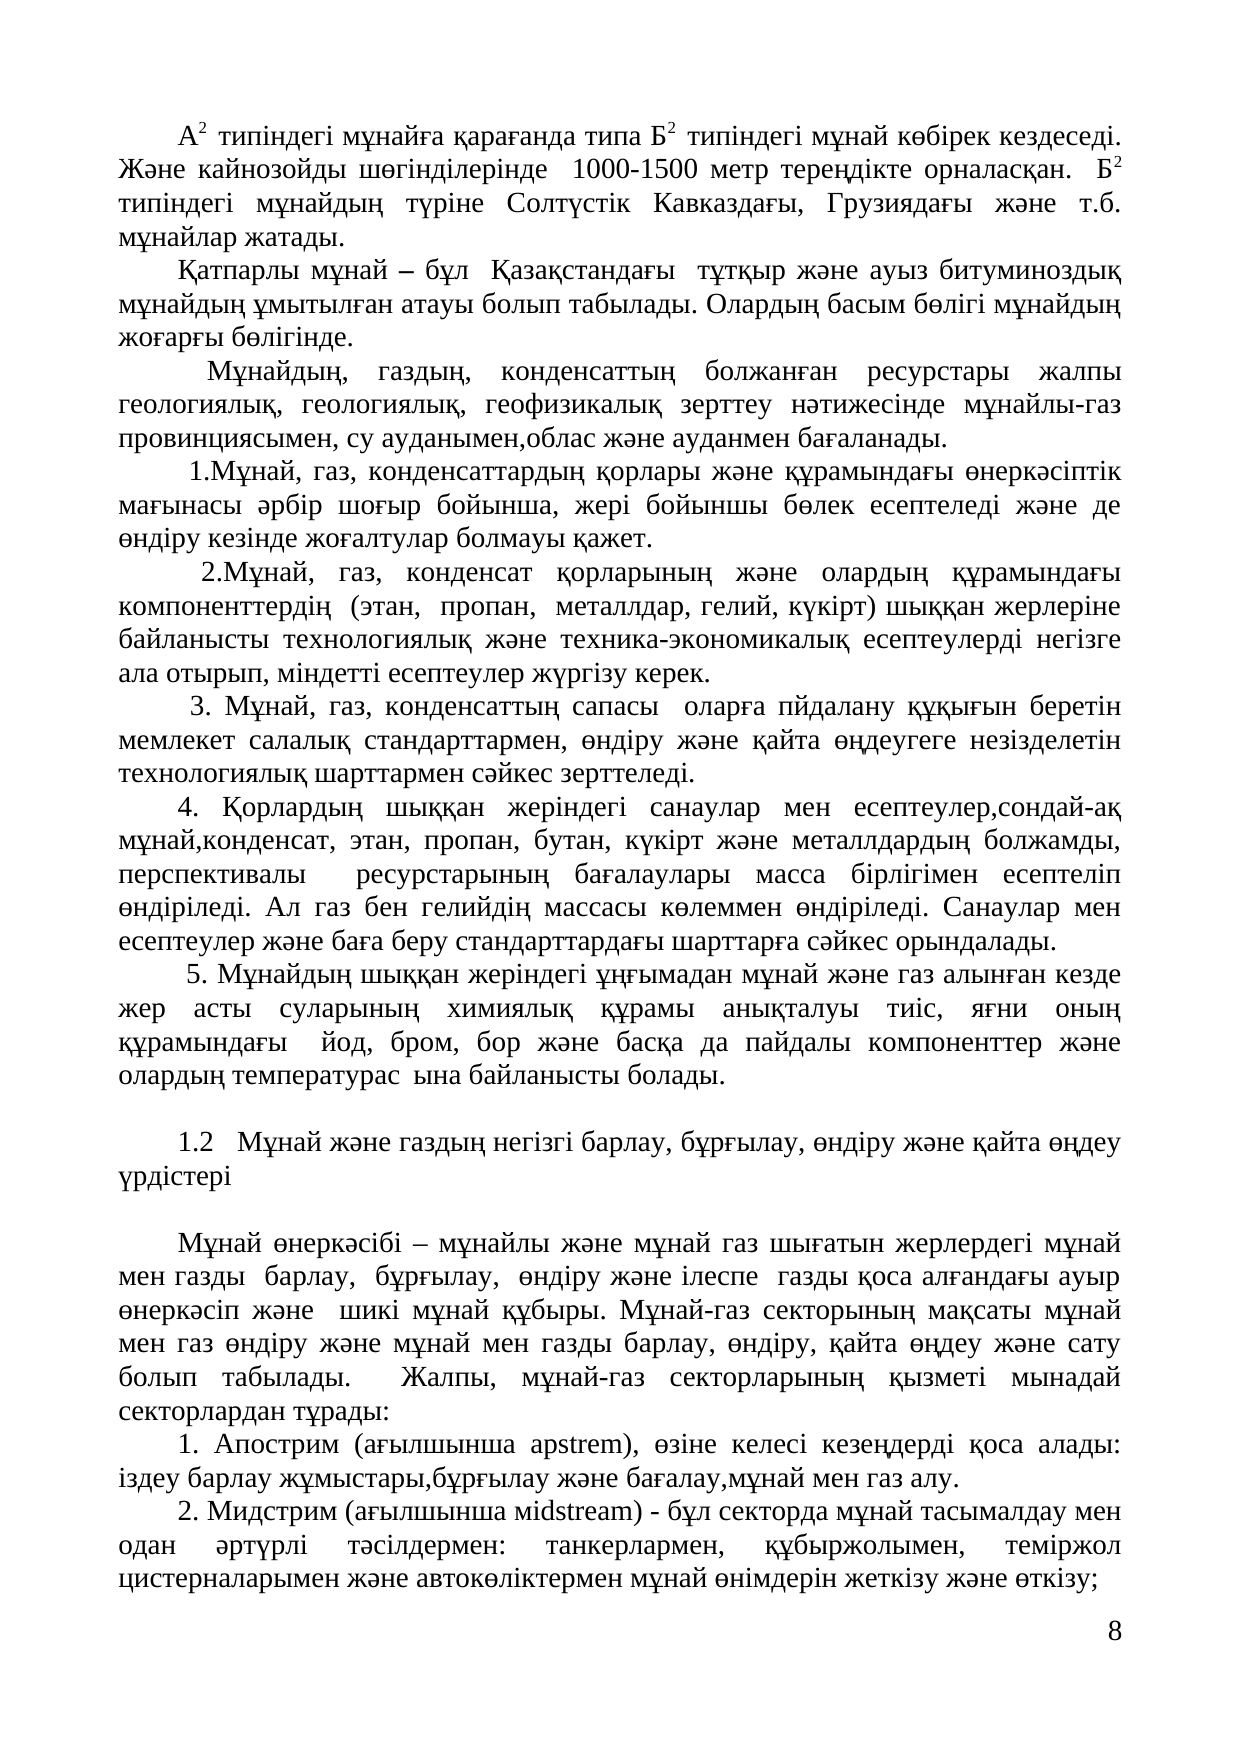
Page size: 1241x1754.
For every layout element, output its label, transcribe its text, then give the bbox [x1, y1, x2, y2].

text 2.Мұнай, газ, конденсат қорларының және олардың құрамындағы компоненттердің (этан, пропан, металлдар, гелий, күкірт) шыққан жерлеріне байланысты технологиялық және техника-экономикалық есептеулерді негізге ала отырып, міндетті есептеулер жүргізу керек. [118, 554, 1122, 688]
text 1.2 Мұнай және газдың негізгі барлау, бұрғылау, өндіру және қайта өңдеу үрдістері [118, 1124, 1122, 1191]
text 5. Мұнайдың шыққан жеріндегі ұңғымадан мұнай және газ алынған кезде жер асты суларының химиялық құрамы анықталуы тиіс, яғни оның құрамындағы йод, бром, бор және басқа да пайдалы компоненттер және олардың температурас ына байланысты болады. [118, 957, 1122, 1091]
text Мұнай өнеркәсібі – мұнайлы және мұнай газ шығатын жерлердегі мұнай мен газды барлау, бұрғылау, өндіру және ілеспе газды қоса алғандағы ауыр өнеркәсіп және шикі мұнай құбыры. Мұнай-газ секторының мақсаты мұнай мен газ өндіру және мұнай мен газды барлау, өндіру, қайта өңдеу және сату болып табылады. Жалпы, мұнай-газ секторларының қызметі мынадай секторлардан тұрады: [118, 1225, 1122, 1426]
text 1. Апострим (ағылшынша apstrem), өзіне келесі кезеңдерді қоса алады: іздеу барлау жұмыстары,бұрғылау және бағалау,мұнай мен газ алу. [118, 1426, 1122, 1493]
text 1.Мұнай, газ, конденсаттардың қорлары және құрамындағы өнеркәсіптік мағынасы әрбір шоғыр бойынша, жері бойыншы бөлек есептеледі және де өндіру кезінде жоғалтулар болмауы қажет. [118, 453, 1122, 554]
text А2 типіндегі мұнайға қарағанда типа Б2 типіндегі мұнай көбірек кездеседі. Және кайнозойды шөгінділерінде 1000-1500 метр тереңдікте орналасқан. Б2 типіндегі мұнайдың түріне Солтүстік Кавказдағы, Грузиядағы және т.б. мұнайлар жатады. [118, 118, 1122, 252]
text 4. Қорлардың шыққан жеріндегі санаулар мен есептеулер,сондай-ақ мұнай,конденсат, этан, пропан, бутан, күкірт және металлдардың болжамды, перспективалы ресурстарының бағалаулары масса бірлігімен есептеліп өндіріледі. Ал газ бен гелийдің массасы көлеммен өндіріледі. Санаулар мен есептеулер және баға беру стандарттардағы шарттарға сәйкес орындалады. [118, 789, 1122, 957]
text 3. Мұнай, газ, конденсаттың сапасы оларға пйдалану құқығын беретін мемлекет салалық стандарттармен, өндіру және қайта өңдеугеге незізделетін технологиялық шарттармен сәйкес зерттеледі. [118, 688, 1122, 789]
text 2. Мидстрим (ағылшынша мidstream) - бұл секторда мұнай тасымалдау мен одан әртүрлі тәсілдермен: танкерлармен, құбыржолымен, теміржол цистерналарымен және автокөліктермен мұнай өнімдерін жеткізу және өткізу; [118, 1493, 1122, 1594]
text Мұнайдың, газдың, конденсаттың болжанған ресурстары жалпы геологиялық, геологиялық, геофизикалық зерттеу нәтижесінде мұнайлы-газ провинциясымен, су ауданымен,облас және ауданмен бағаланады. [118, 353, 1122, 453]
text Қатпарлы мұнай – бұл Қазақстандағы тұтқыр және ауыз битуминоздық мұнайдың ұмытылған атауы болып табылады. Олардың басым бөлігі мұнайдың жоғарғы бөлігінде. [118, 252, 1122, 353]
